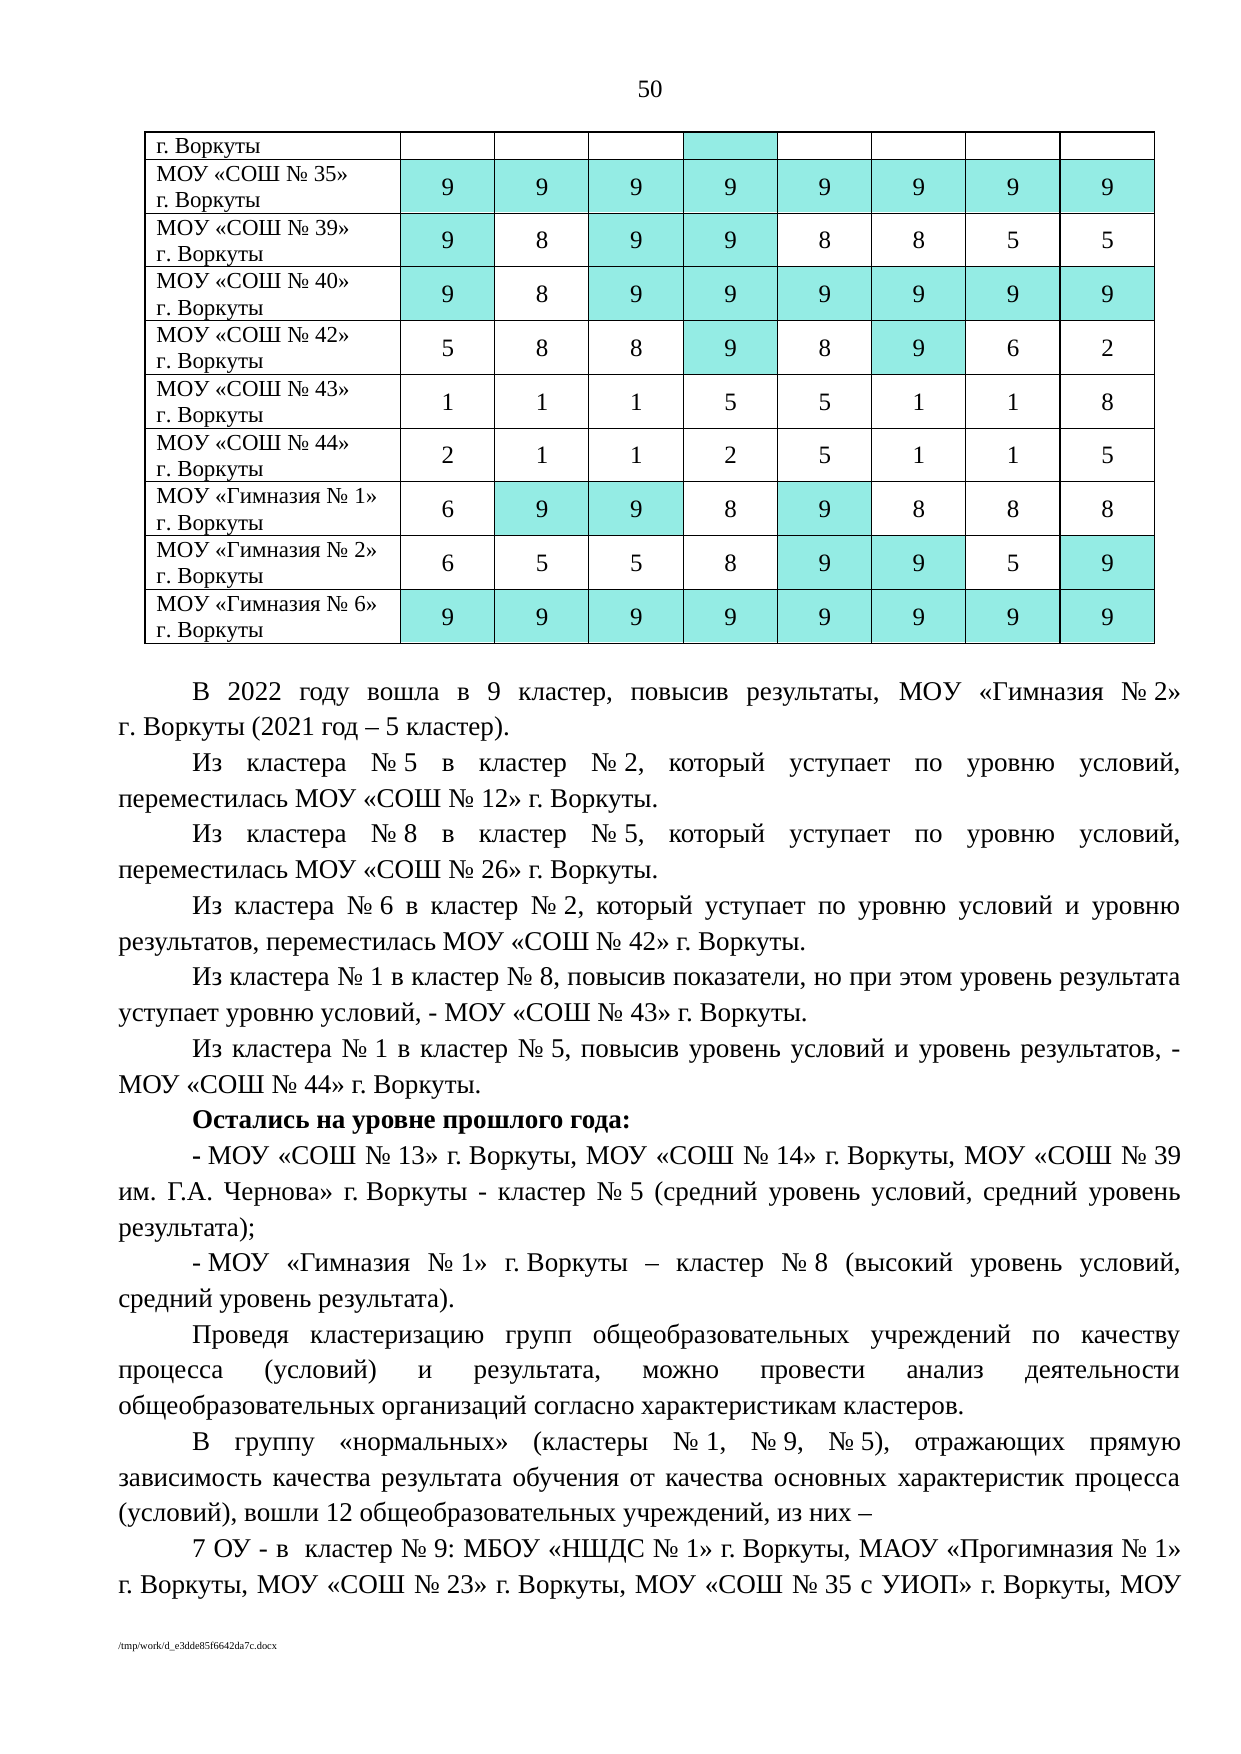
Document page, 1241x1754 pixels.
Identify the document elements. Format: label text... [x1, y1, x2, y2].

table_cell 5 [495, 536, 588, 589]
text В группу «нормальных» (кластеры № 1, № 9, № 5), отражающих прямую зависимость качества результата обучения от качества основных характеристик процесса (условий), вошли 12 общеобразовательных учреждений, из них – [118, 1425, 1181, 1528]
table_cell 6 [401, 536, 494, 589]
table_cell 9 [966, 160, 1059, 212]
table_cell 8 [495, 321, 588, 374]
table_cell 5 [1061, 429, 1154, 481]
table_cell 1 [495, 429, 588, 481]
table_cell 1 [401, 375, 494, 427]
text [118, 1532, 1181, 1599]
table_cell 6 [966, 321, 1059, 374]
table_cell 9 [401, 214, 494, 266]
text Из кластера № 5 в кластер № 2, который уступает по уровню условий, переместилась МОУ «СОШ № 12» г. Воркуты. [118, 746, 1181, 813]
table_cell 1 [872, 375, 965, 427]
table_cell 8 [966, 482, 1059, 535]
table_cell 9 [401, 160, 494, 212]
table_cell 8 [589, 321, 683, 374]
text - МОУ «СОШ № 13» г. Воркуты, МОУ «СОШ № 14» г. Воркуты, МОУ «СОШ № 39 им. Г.А. Чернова» г. Воркуты - кластер № 5 (средний уровень условий, средний уровень результата); [118, 1139, 1181, 1242]
table_cell 5 [589, 536, 683, 589]
table_cell 8 [778, 321, 871, 374]
table_cell 8 [684, 482, 777, 535]
table_cell 5 [1061, 133, 1154, 159]
table_cell 9 [778, 482, 871, 535]
table_cell 9 [684, 133, 777, 159]
table_cell 9 [778, 267, 871, 320]
table_cell 8 [872, 133, 965, 159]
table_cell 1 [495, 375, 588, 427]
text Из кластера № 1 в кластер № 8, повысив показатели, но при этом уровень результата уступает уровню условий, - МОУ «СОШ № 43» г. Воркуты. [118, 961, 1181, 1027]
table_cell 8 [778, 133, 871, 159]
table_cell 9 [872, 590, 965, 642]
table_cell МОУ «Гимназия № 2» г. Воркуты [146, 536, 400, 589]
table_cell МОУ «СОШ № 44» г. Воркуты [146, 429, 400, 481]
text Из кластера № 6 в кластер № 2, который уступает по уровню условий и уровню результатов, переместилась МОУ «СОШ № 42» г. Воркуты. [118, 889, 1181, 956]
text Остались на уровне прошлого года: [118, 1103, 1181, 1134]
table_cell 5 [401, 133, 494, 159]
table_cell 5 [401, 321, 494, 374]
table_cell МОУ «СОШ № 42» г. Воркуты [146, 321, 400, 374]
table_cell 9 [684, 214, 777, 266]
table_cell 9 [966, 590, 1059, 642]
table_cell 9 [1061, 590, 1154, 642]
table_cell 8 [495, 267, 588, 320]
table_cell 9 [589, 590, 683, 642]
table_cell 9 [495, 590, 588, 642]
table_cell 9 [778, 160, 871, 212]
table_cell 9 [401, 590, 494, 642]
table_cell 5 [1061, 214, 1154, 266]
table_cell 9 [684, 160, 777, 212]
table_cell 2 [401, 429, 494, 481]
table_cell 1 [966, 429, 1059, 481]
table_cell 1 [872, 429, 965, 481]
table_cell МОУ «СОШ № 35» г. Воркуты [146, 160, 400, 212]
table_cell 9 [401, 267, 494, 320]
table_cell 9 [684, 321, 777, 374]
table_cell 8 [495, 214, 588, 266]
table_cell 9 [778, 590, 871, 642]
table_cell 8 [966, 133, 1059, 159]
text Из кластера № 8 в кластер № 5, который уступает по уровню условий, переместилась МОУ «СОШ № 26» г. Воркуты. [118, 818, 1181, 884]
table_cell 6 [401, 482, 494, 535]
table_cell 9 [778, 536, 871, 589]
table_cell МОУ «СОШ № 40» г. Воркуты [146, 267, 400, 320]
table_cell 8 [778, 214, 871, 266]
table_cell 9 [589, 267, 683, 320]
table_cell 2 [684, 429, 777, 481]
table_cell 9 [872, 536, 965, 589]
table_cell 8 [589, 133, 683, 159]
table_cell МОУ «СОШ № 39» г. Воркуты [146, 214, 400, 266]
table_cell 9 [684, 267, 777, 320]
table_cell 9 [495, 160, 588, 212]
table_cell 9 [589, 160, 683, 212]
table_cell 5 [778, 429, 871, 481]
table_cell 9 [872, 321, 965, 374]
table_cell 9 [1061, 267, 1154, 320]
table_cell 9 [1061, 536, 1154, 589]
text Проведя кластеризацию групп общеобразовательных учреждений по качеству процесса (условий) и результата, можно провести анализ деятельности общеобразовательных организаций согласно характеристикам кластеров. [118, 1318, 1181, 1420]
table_cell 8 [872, 214, 965, 266]
table_cell 5 [966, 536, 1059, 589]
text Из кластера № 1 в кластер № 5, повысив уровень условий и уровень результатов, - МОУ «СОШ № 44» г. Воркуты. [118, 1032, 1181, 1099]
table_cell 5 [684, 375, 777, 427]
table_cell 5 [495, 133, 588, 159]
table_cell 9 [1061, 160, 1154, 212]
table_cell МОУ «Гимназия № 1» г. Воркуты [146, 482, 400, 535]
table_cell 9 [495, 482, 588, 535]
table_cell 8 [1061, 375, 1154, 427]
table_cell 5 [778, 375, 871, 427]
table_cell 1 [966, 375, 1059, 427]
table_cell 9 [589, 214, 683, 266]
table_cell 8 [872, 482, 965, 535]
table_cell 1 [589, 375, 683, 427]
text В 2022 году вошла в 9 кластер, повысив результаты, МОУ «Гимназия № 2» г. Воркуты (2021 год – 5 кластер). [118, 675, 1181, 742]
table_cell 5 [966, 214, 1059, 266]
table_cell 1 [589, 429, 683, 481]
table_cell 2 [1061, 321, 1154, 374]
table_cell 9 [966, 267, 1059, 320]
table_cell 8 [684, 536, 777, 589]
table_cell 8 [1061, 482, 1154, 535]
table_cell МОУ «Гимназия № 6» г. Воркуты [146, 590, 400, 642]
table_cell 9 [872, 160, 965, 212]
table_cell 9 [589, 482, 683, 535]
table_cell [146, 133, 400, 159]
table_cell 9 [684, 590, 777, 642]
table_cell 9 [872, 267, 965, 320]
text - МОУ «Гимназия № 1» г. Воркуты – кластер № 8 (высокий уровень условий, средний уровень результата). [118, 1246, 1181, 1313]
table_cell МОУ «СОШ № 43» г. Воркуты [146, 375, 400, 427]
